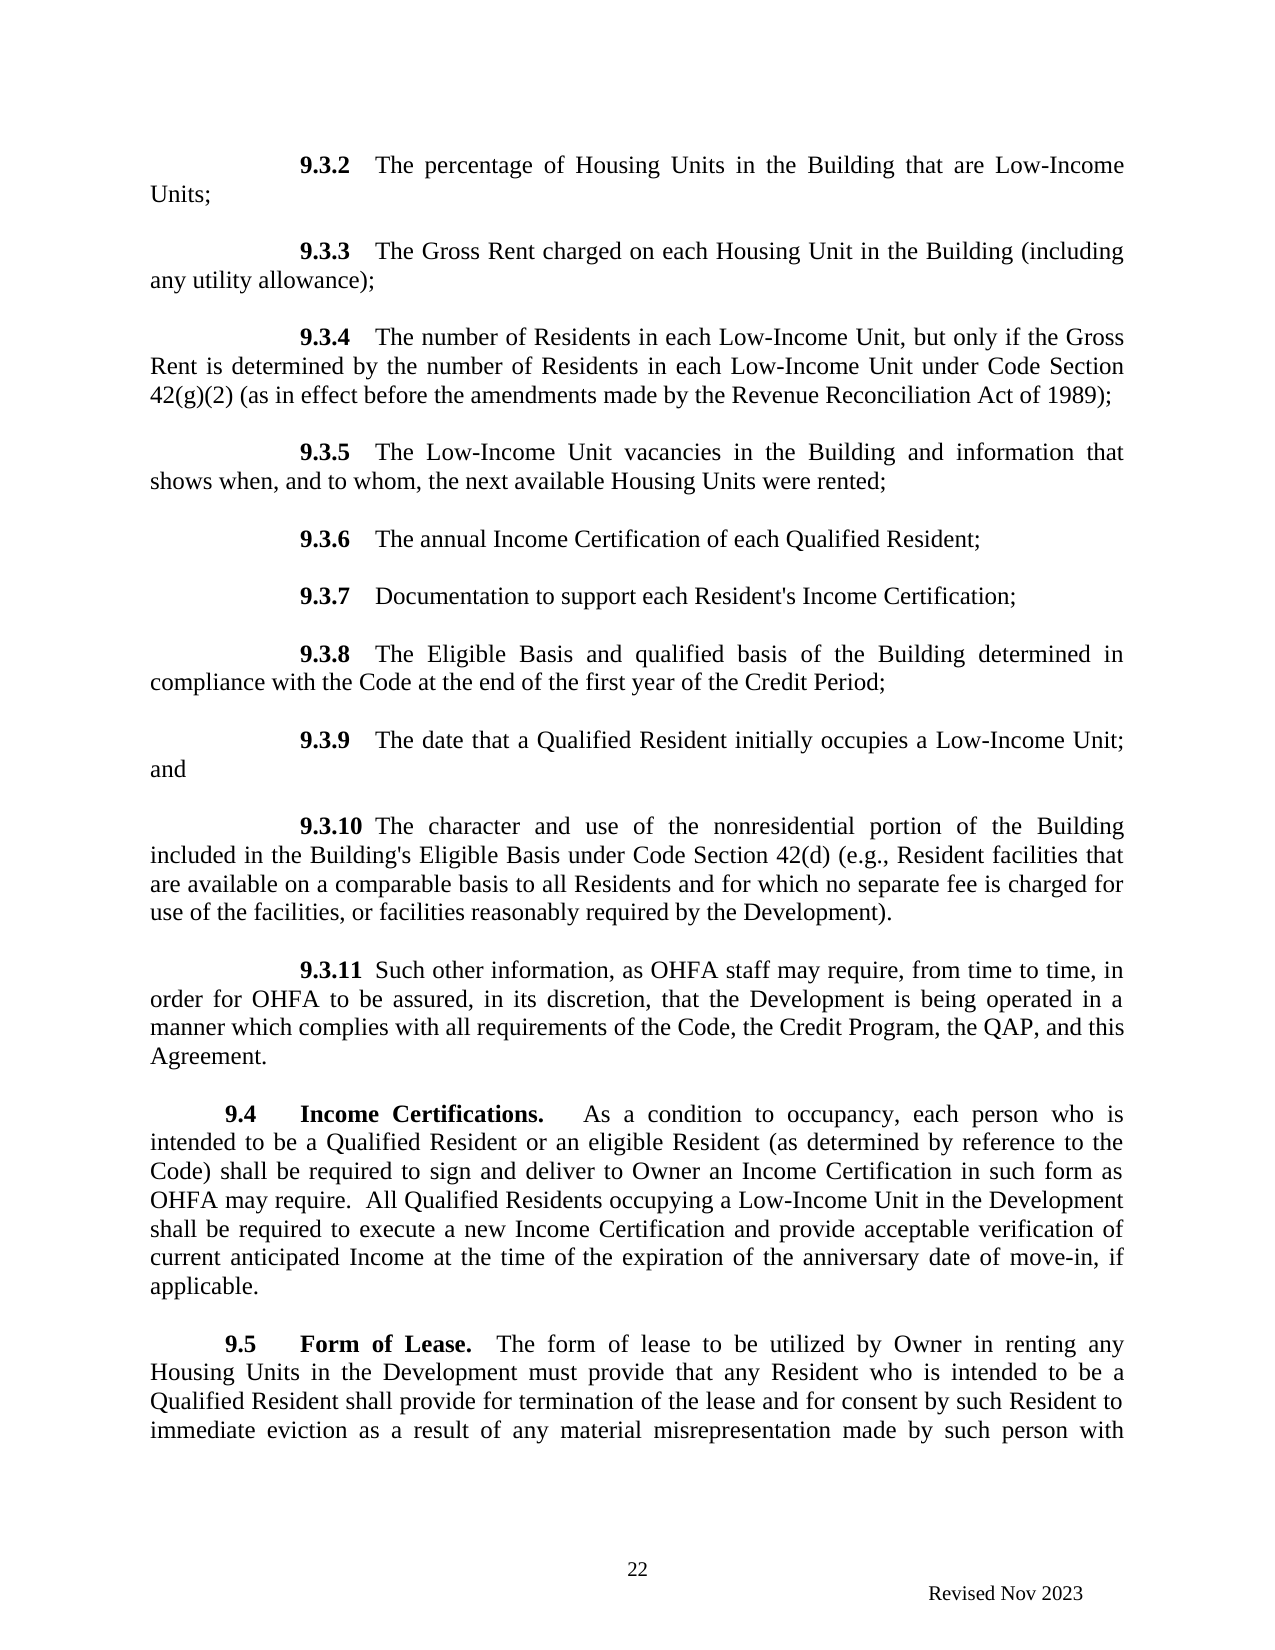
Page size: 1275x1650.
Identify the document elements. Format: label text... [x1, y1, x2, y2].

text 9.4 Income Certifications. As a condition to occupancy, each person who is intended to be a Qualified Resident or an eligible Resident (as determined by reference to the Code) shall be required to sign and deliver to Owner an Income Certification in such form as OHFA may require. All Qualified Residents occupying a Low-Income Unit in the Development shall be required to execute a new Income Certification and provide acceptable verification of current anticipated Income at the time of the expiration of the anniversary date of move-in, if applicable. [150, 1099, 1125, 1300]
text 9.3.6 The annual Income Certification of each Qualified Resident; [150, 524, 1125, 552]
text 9.3.11 Such other information, as OHFA staff may require, from time to time, in order for OHFA to be assured, in its discretion, that the Development is being operated in a manner which complies with all requirements of the Code, the Credit Program, the QAP, and this Agreement. [150, 955, 1125, 1070]
text 9.3.7 Documentation to support each Resident's Income Certification; [150, 581, 1125, 610]
text 9.3.5 The Low-Income Unit vacancies in the Building and information that shows when, and to whom, the next available Housing Units were rented; [150, 437, 1125, 495]
text 9.3.10 The character and use of the nonresidential portion of the Building included in the Building's Eligible Basis under Code Section 42(d) (e.g., Resident facilities that are available on a comparable basis to all Residents and for which no separate fee is charged for use of the facilities, or facilities reasonably required by the Development). [150, 811, 1125, 926]
text 9.3.3 The Gross Rent charged on each Housing Unit in the Building (including any utility allowance); [150, 236, 1125, 294]
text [150, 1329, 1125, 1444]
text 9.3.9 The date that a Qualified Resident initially occupies a Low-Income Unit; and [150, 725, 1125, 782]
text 9.3.2 The percentage of Housing Units in the Building that are Low-Income Units; [150, 150, 1125, 207]
text 9.3.8 The Eligible Basis and qualified basis of the Building determined in compliance with the Code at the end of the first year of the Credit Period; [150, 639, 1125, 696]
text 9.3.4 The number of Residents in each Low-Income Unit, but only if the Gross Rent is determined by the number of Residents in each Low-Income Unit under Code Section 42(g)(2) (as in effect before the amendments made by the Revenue Reconciliation Act of 1989); [150, 322, 1125, 409]
